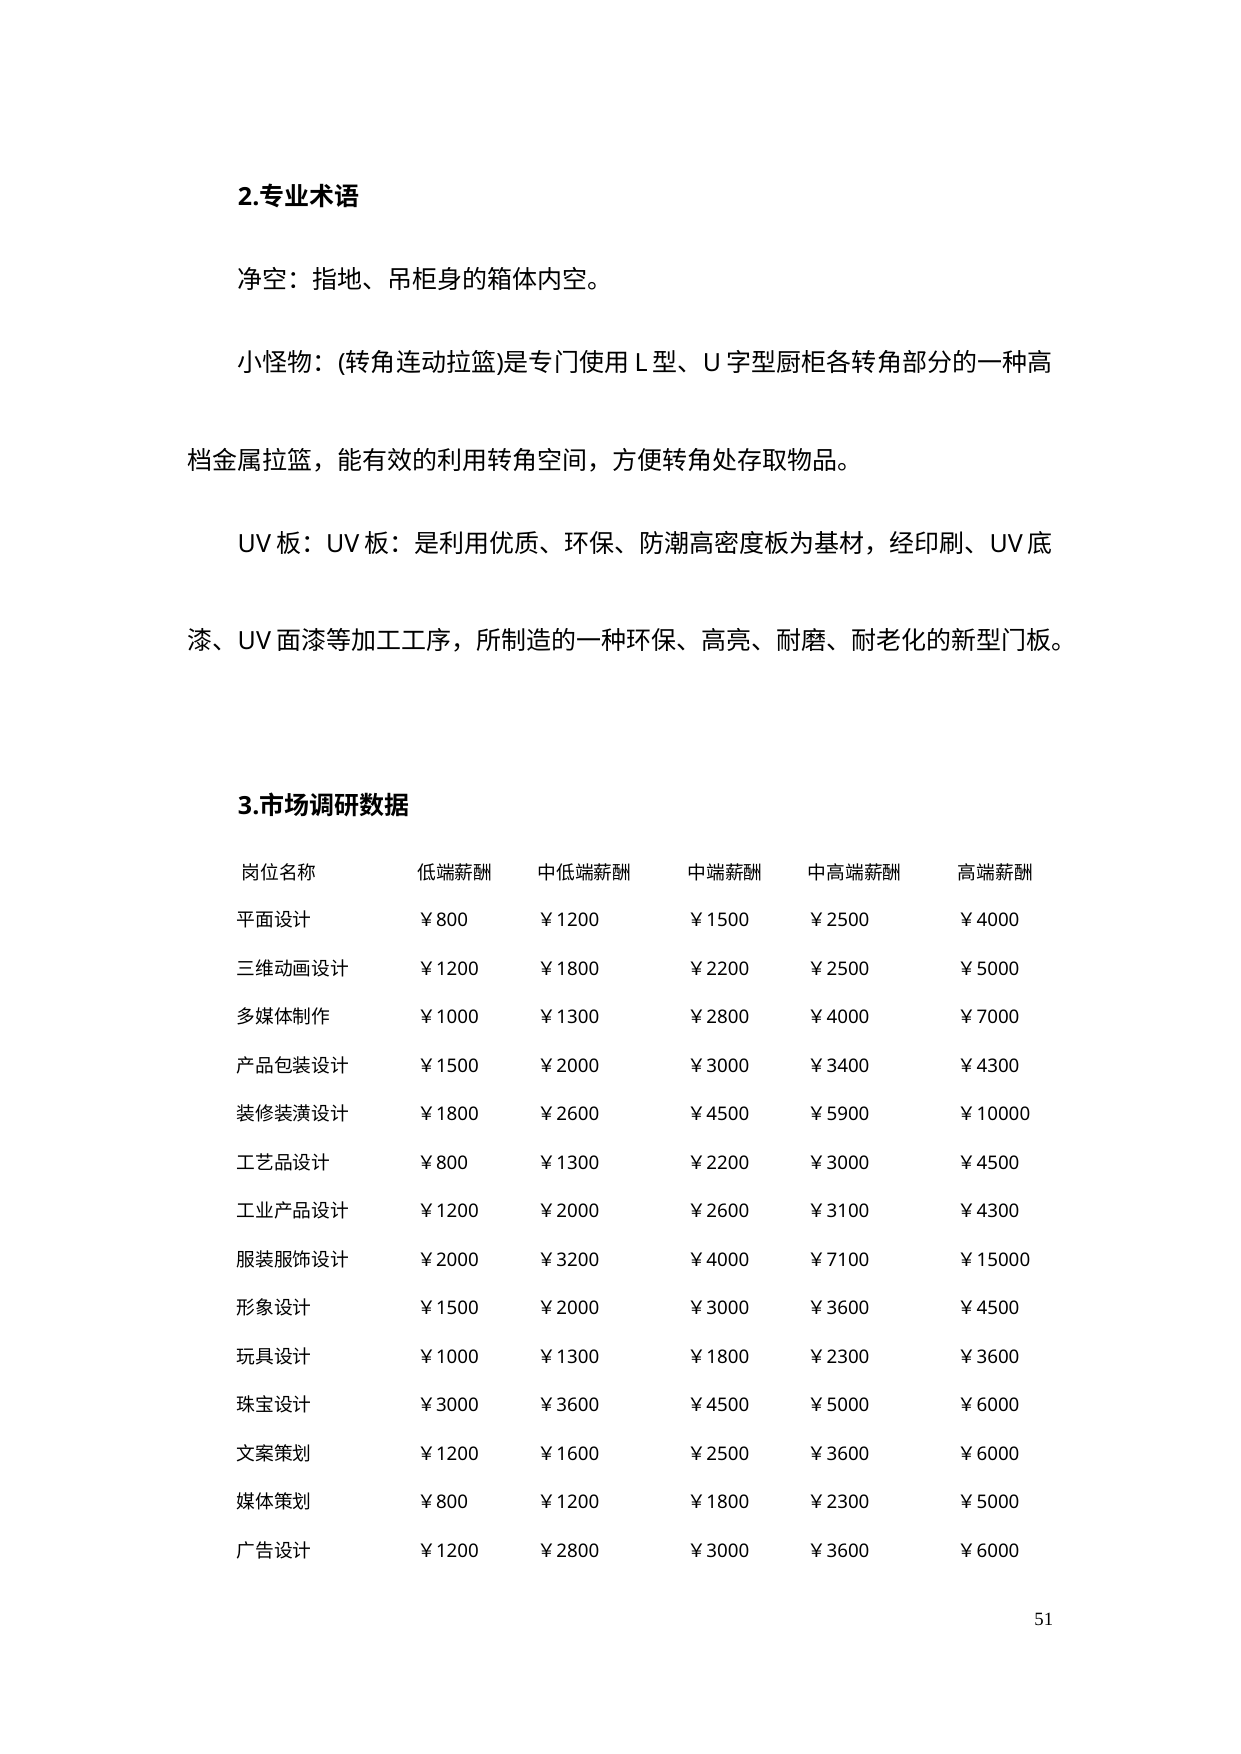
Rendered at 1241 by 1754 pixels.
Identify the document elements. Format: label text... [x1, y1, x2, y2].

table_cell ￥800 [380, 1143, 500, 1191]
table_cell 服装服饰设计 [199, 1240, 379, 1288]
table_cell ￥3000 [650, 1046, 770, 1094]
table_cell ￥4000 [920, 900, 1041, 949]
table_cell ￥1200 [500, 1483, 650, 1531]
table_cell 广告设计 [199, 1531, 379, 1580]
table_header 岗位名称 [199, 855, 379, 900]
table_cell ￥3600 [770, 1289, 920, 1337]
table_cell ￥7100 [770, 1240, 920, 1288]
table_cell ￥2000 [380, 1240, 500, 1288]
text 小怪物：(转角连动拉篮)是专门使用L型、U字型厨柜各转角部分的一种高档金属拉篮，能有效的利用转角空间，方便转角处存取物品。 [187, 328, 1053, 491]
table_header 中端薪酬 [650, 855, 770, 900]
text 净空：指地、吊柜身的箱体内空。 [187, 245, 1053, 310]
table_cell 平面设计 [199, 900, 379, 949]
text UV板：UV板：是利用优质、环保、防潮高密度板为基材，经印刷、UV底漆、UV面漆等加工工序，所制造的一种环保、高亮、耐磨、耐老化的新型门板。 [187, 509, 1053, 671]
table_cell ￥2500 [770, 900, 920, 949]
table_cell ￥4000 [770, 997, 920, 1046]
table_cell ￥800 [380, 1483, 500, 1531]
table_cell ￥6000 [920, 1531, 1041, 1580]
table_header 低端薪酬 [380, 855, 500, 900]
table_cell 工业产品设计 [199, 1191, 379, 1240]
table_cell ￥7000 [920, 997, 1041, 1046]
table_cell ￥1300 [500, 1337, 650, 1386]
table_cell ￥1800 [380, 1094, 500, 1143]
table_cell ￥2800 [500, 1531, 650, 1580]
table_cell ￥2000 [500, 1191, 650, 1240]
table_cell ￥3600 [770, 1434, 920, 1483]
table_cell ￥4300 [920, 1191, 1041, 1240]
table_cell ￥4000 [650, 1240, 770, 1288]
table_cell ￥5000 [920, 1483, 1041, 1531]
table_cell 工艺品设计 [199, 1143, 379, 1191]
table_cell ￥2000 [500, 1289, 650, 1337]
table_cell 珠宝设计 [199, 1386, 379, 1434]
table_cell ￥1200 [380, 1434, 500, 1483]
table_cell ￥1800 [650, 1337, 770, 1386]
table_cell ￥1000 [380, 997, 500, 1046]
table_cell ￥15000 [920, 1240, 1041, 1288]
table_cell ￥2600 [650, 1191, 770, 1240]
table_cell ￥2800 [650, 997, 770, 1046]
table_cell ￥1500 [380, 1046, 500, 1094]
table_cell ￥6000 [920, 1386, 1041, 1434]
table_header 中高端薪酬 [770, 855, 920, 900]
table_cell ￥2300 [770, 1337, 920, 1386]
table_cell ￥4500 [650, 1094, 770, 1143]
table_cell ￥5000 [770, 1386, 920, 1434]
table_cell ￥4500 [920, 1143, 1041, 1191]
table_cell 玩具设计 [199, 1337, 379, 1386]
table_cell ￥1000 [380, 1337, 500, 1386]
table_cell ￥1500 [380, 1289, 500, 1337]
text 2.专业术语 [187, 162, 1053, 227]
table_cell 装修装潢设计 [199, 1094, 379, 1143]
table_cell ￥1300 [500, 1143, 650, 1191]
table_cell ￥1500 [650, 900, 770, 949]
table_cell ￥2300 [770, 1483, 920, 1531]
table_cell ￥1800 [500, 949, 650, 997]
table_cell ￥2200 [650, 949, 770, 997]
table_cell ￥1600 [500, 1434, 650, 1483]
table_cell ￥3600 [770, 1531, 920, 1580]
table_header 中低端薪酬 [500, 855, 650, 900]
table_cell ￥2500 [650, 1434, 770, 1483]
table_cell ￥2600 [500, 1094, 650, 1143]
table_cell ￥5000 [920, 949, 1041, 997]
table_cell 多媒体制作 [199, 997, 379, 1046]
table_cell 文案策划 [199, 1434, 379, 1483]
table_cell ￥6000 [920, 1434, 1041, 1483]
table_cell ￥3000 [380, 1386, 500, 1434]
table_cell ￥2500 [770, 949, 920, 997]
table_cell ￥3200 [500, 1240, 650, 1288]
table_cell 三维动画设计 [199, 949, 379, 997]
table_cell ￥1800 [650, 1483, 770, 1531]
table_cell 形象设计 [199, 1289, 379, 1337]
table_cell ￥1300 [500, 997, 650, 1046]
table_cell ￥5900 [770, 1094, 920, 1143]
table_header 高端薪酬 [920, 855, 1041, 900]
table_cell 媒体策划 [199, 1483, 379, 1531]
table_cell ￥1200 [380, 949, 500, 997]
table_cell 产品包装设计 [199, 1046, 379, 1094]
table_cell ￥4300 [920, 1046, 1041, 1094]
table_cell ￥2200 [650, 1143, 770, 1191]
table_cell ￥800 [380, 900, 500, 949]
table_cell ￥1200 [380, 1191, 500, 1240]
table_cell ￥3000 [650, 1531, 770, 1580]
table_cell ￥10000 [920, 1094, 1041, 1143]
text 3.市场调研数据 [187, 771, 1053, 836]
table_cell ￥3000 [770, 1143, 920, 1191]
table_cell ￥3600 [500, 1386, 650, 1434]
table_cell ￥1200 [500, 900, 650, 949]
table_cell ￥3100 [770, 1191, 920, 1240]
table_cell ￥1200 [380, 1531, 500, 1580]
table_cell ￥3600 [920, 1337, 1041, 1386]
table_cell ￥4500 [650, 1386, 770, 1434]
table_cell ￥3400 [770, 1046, 920, 1094]
table_cell ￥4500 [920, 1289, 1041, 1337]
table_cell ￥2000 [500, 1046, 650, 1094]
table_cell ￥3000 [650, 1289, 770, 1337]
